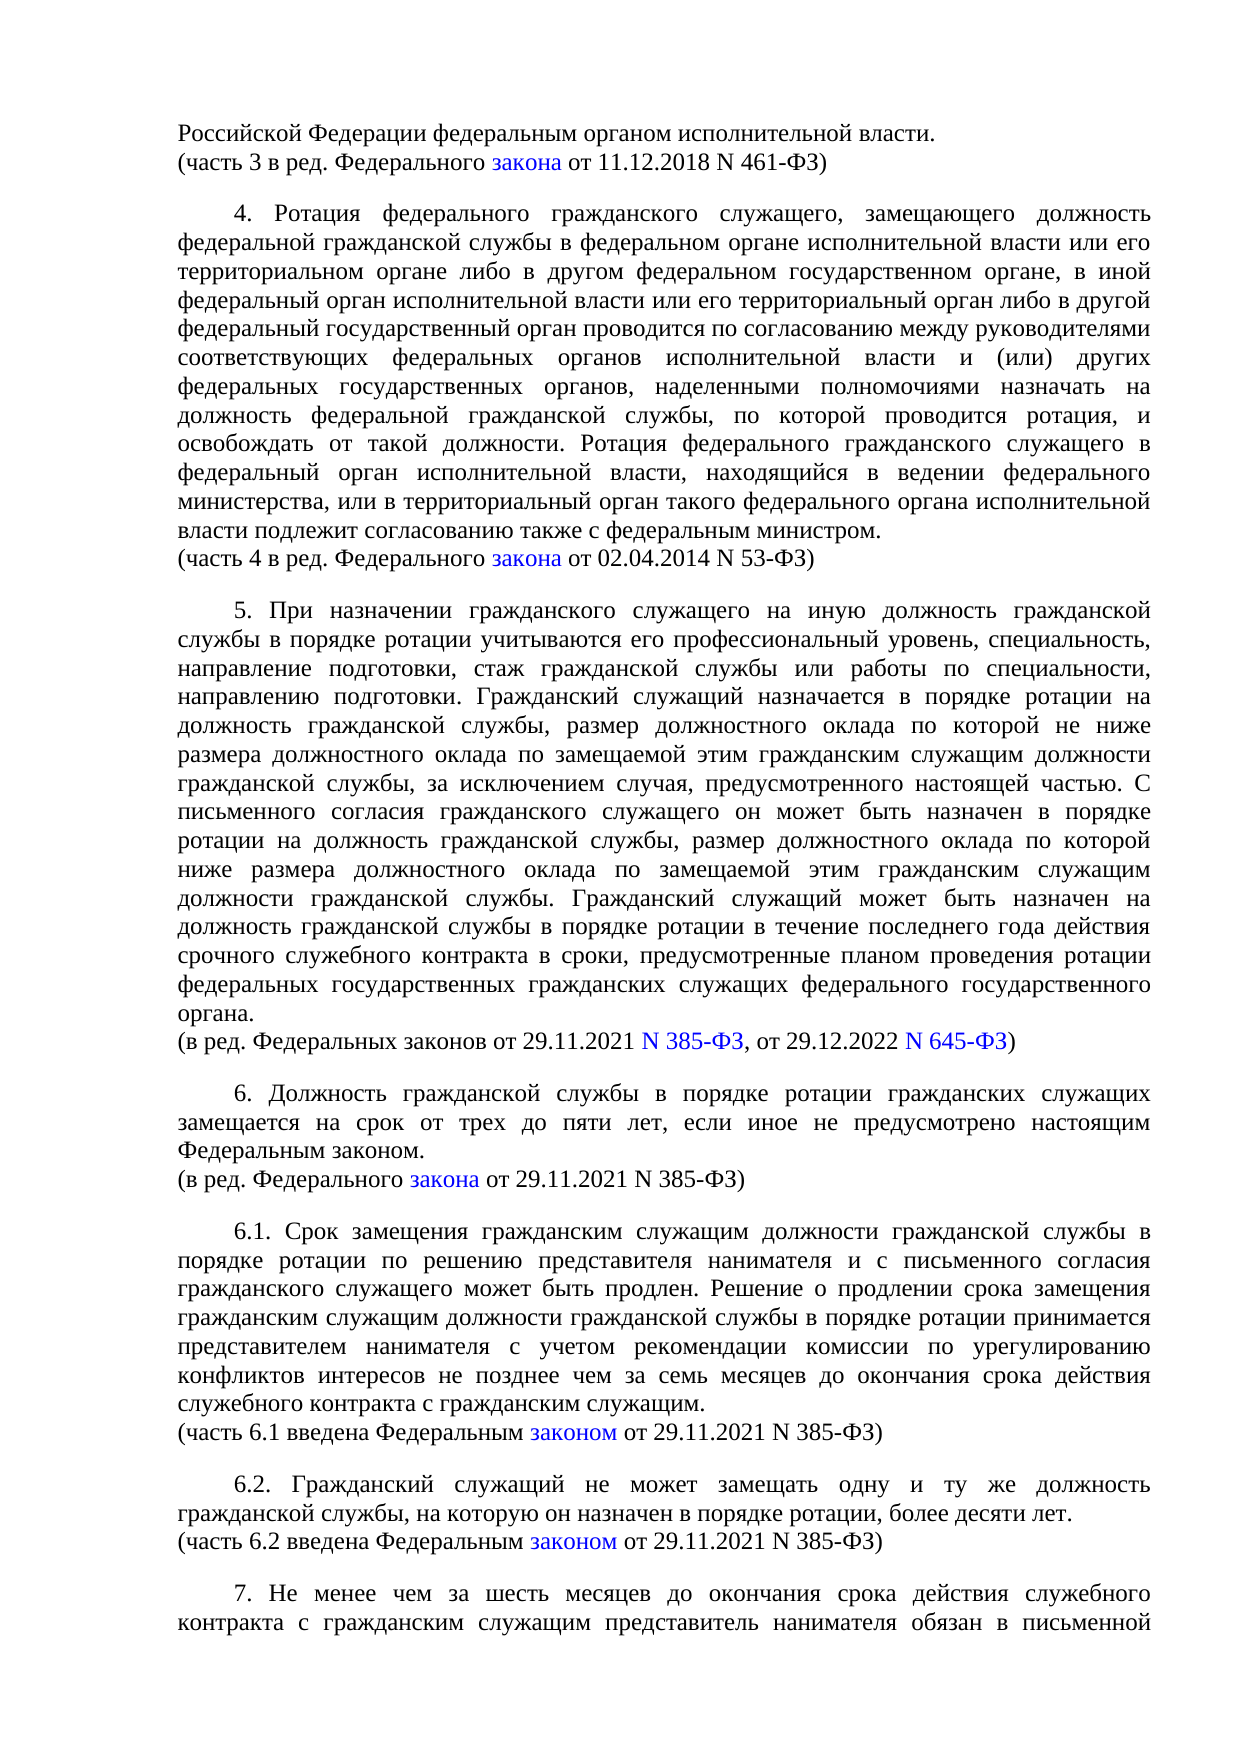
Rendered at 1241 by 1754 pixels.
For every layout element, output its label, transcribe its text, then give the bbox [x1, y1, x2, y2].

text 6.2. Гражданский служащий не может замещать одну и ту же должность гражданской службы, на которую он назначен в порядке ротации, более десяти лет. [177, 1469, 1152, 1526]
text (часть 4 в ред. Федерального закона от 02.04.2014 N 53-ФЗ) [177, 543, 1152, 572]
text (часть 3 в ред. Федерального закона от 11.12.2018 N 461-ФЗ) [177, 147, 1152, 176]
text 4. Ротация федерального гражданского служащего, замещающего должность федеральной гражданской службы в федеральном органе исполнительной власти или его территориальном органе либо в другом федеральном государственном органе, в иной федеральный орган исполнительной власти или его территориальный орган либо в другой федеральный государственный орган проводится по согласованию между руководителями соответствующих федеральных органов исполнительной власти и (или) других федеральных государственных органов, наделенными полномочиями назначать на должность федеральной гражданской службы, по которой проводится ротация, и освобождать от такой должности. Ротация федерального гражданского служащего в федеральный орган исполнительной власти, находящийся в ведении федерального министерства, или в территориальный орган такого федерального органа исполнительной власти подлежит согласованию также с федеральным министром. [177, 198, 1152, 543]
text (часть 6.2 введена Федеральным законом от 29.11.2021 N 385-ФЗ) [177, 1526, 1152, 1555]
text 6.1. Срок замещения гражданским служащим должности гражданской службы в порядке ротации по решению представителя нанимателя и с письменного согласия гражданского служащего может быть продлен. Решение о продлении срока замещения гражданским служащим должности гражданской службы в порядке ротации принимается представителем нанимателя с учетом рекомендации комиссии по урегулированию конфликтов интересов не позднее чем за семь месяцев до окончания срока действия служебного контракта с гражданским служащим. [177, 1216, 1152, 1417]
text (часть 6.1 введена Федеральным законом от 29.11.2021 N 385-ФЗ) [177, 1417, 1152, 1446]
text (в ред. Федеральных законов от 29.11.2021 N 385-ФЗ, от 29.12.2022 N 645-ФЗ) [177, 1026, 1152, 1055]
text 6. Должность гражданской службы в порядке ротации гражданских служащих замещается на срок от трех до пяти лет, если иное не предусмотрено настоящим Федеральным законом. [177, 1078, 1152, 1164]
text (в ред. Федерального закона от 29.11.2021 N 385-ФЗ) [177, 1164, 1152, 1193]
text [177, 1578, 1152, 1636]
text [177, 118, 1152, 147]
text 5. При назначении гражданского служащего на иную должность гражданской службы в порядке ротации учитываются его профессиональный уровень, специальность, направление подготовки, стаж гражданской службы или работы по специальности, направлению подготовки. Гражданский служащий назначается в порядке ротации на должность гражданской службы, размер должностного оклада по которой не ниже размера должностного оклада по замещаемой этим гражданским служащим должности гражданской службы, за исключением случая, предусмотренного настоящей частью. С письменного согласия гражданского служащего он может быть назначен в порядке ротации на должность гражданской службы, размер должностного оклада по которой ниже размера должностного оклада по замещаемой этим гражданским служащим должности гражданской службы. Гражданский служащий может быть назначен на должность гражданской службы в порядке ротации в течение последнего года действия срочного служебного контракта в сроки, предусмотренные планом проведения ротации федеральных государственных гражданских служащих федерального государственного органа. [177, 595, 1152, 1026]
